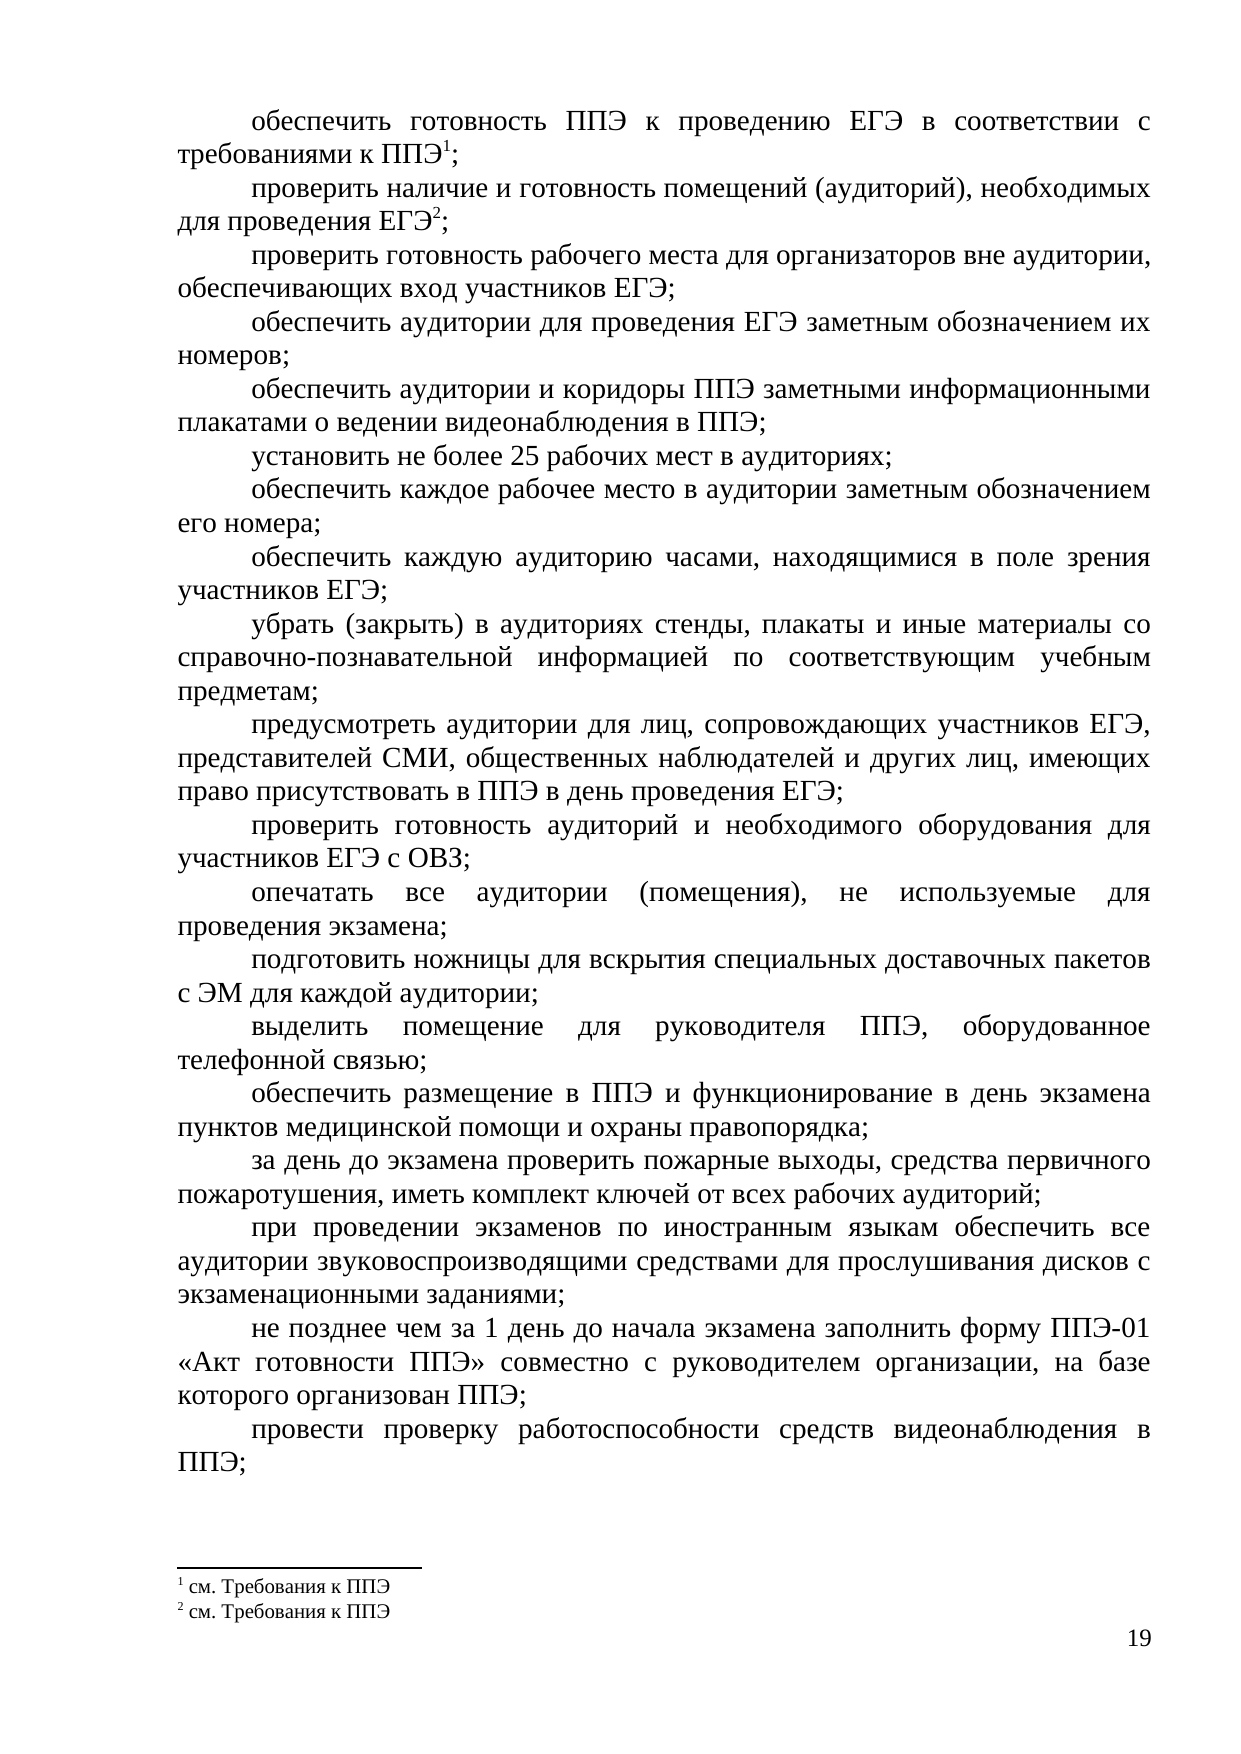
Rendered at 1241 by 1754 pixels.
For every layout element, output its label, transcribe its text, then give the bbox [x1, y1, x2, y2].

text не позднее чем за 1 день до начала экзамена заполнить форму ППЭ-01 «Акт готовности ППЭ» совместно с руководителем организации, на базе которого организован ППЭ; [177, 1310, 1152, 1411]
text установить не более 25 рабочих мест в аудиториях; [177, 438, 1152, 472]
text подготовить ножницы для вскрытия специальных доставочных пакетов с ЭМ для каждой аудитории; [177, 941, 1152, 1008]
text провести проверку работоспособности средств видеонаблюдения в ППЭ; [177, 1411, 1152, 1478]
text обеспечить готовность ППЭ к проведению ЕГЭ в соответствии с требованиями к ППЭ; [177, 103, 1152, 170]
text обеспечить каждую аудиторию часами, находящимися в поле зрения участников ЕГЭ; [177, 539, 1152, 606]
text проверить готовность рабочего места для организаторов вне аудитории, обеспечивающих вход участников ЕГЭ; [177, 237, 1152, 304]
text при проведении экзаменов по иностранным языкам обеспечить все аудитории звуковоспроизводящими средствами для прослушивания дисков с экзаменационными заданиями; [177, 1209, 1152, 1310]
text опечатать все аудитории (помещения), не используемые для проведения экзамена; [177, 874, 1152, 941]
text за день до экзамена проверить пожарные выходы, средства первичного пожаротушения, иметь комплект ключей от всех рабочих аудиторий; [177, 1142, 1152, 1209]
text обеспечить аудитории для проведения ЕГЭ заметным обозначением их номеров; [177, 304, 1152, 371]
text проверить наличие и готовность помещений (аудиторий), необходимых для проведения ЕГЭ; [177, 170, 1152, 237]
text проверить готовность аудиторий и необходимого оборудования для участников ЕГЭ с ОВЗ; [177, 807, 1152, 874]
text выделить помещение для руководителя ППЭ, оборудованное телефонной связью; [177, 1008, 1152, 1075]
text обеспечить каждое рабочее место в аудитории заметным обозначением его номера; [177, 472, 1152, 539]
text обеспечить размещение в ППЭ и функционирование в день экзамена пунктов медицинской помощи и охраны правопорядка; [177, 1075, 1152, 1142]
text предусмотреть аудитории для лиц, сопровождающих участников ЕГЭ, представителей СМИ, общественных наблюдателей и других лиц, имеющих право присутствовать в ППЭ в день проведения ЕГЭ; [177, 706, 1152, 807]
text убрать (закрыть) в аудиториях стенды, плакаты и иные материалы со справочно-познавательной информацией по соответствующим учебным предметам; [177, 606, 1152, 706]
text обеспечить аудитории и коридоры ППЭ заметными информационными плакатами о ведении видеонаблюдения в ППЭ; [177, 371, 1152, 438]
